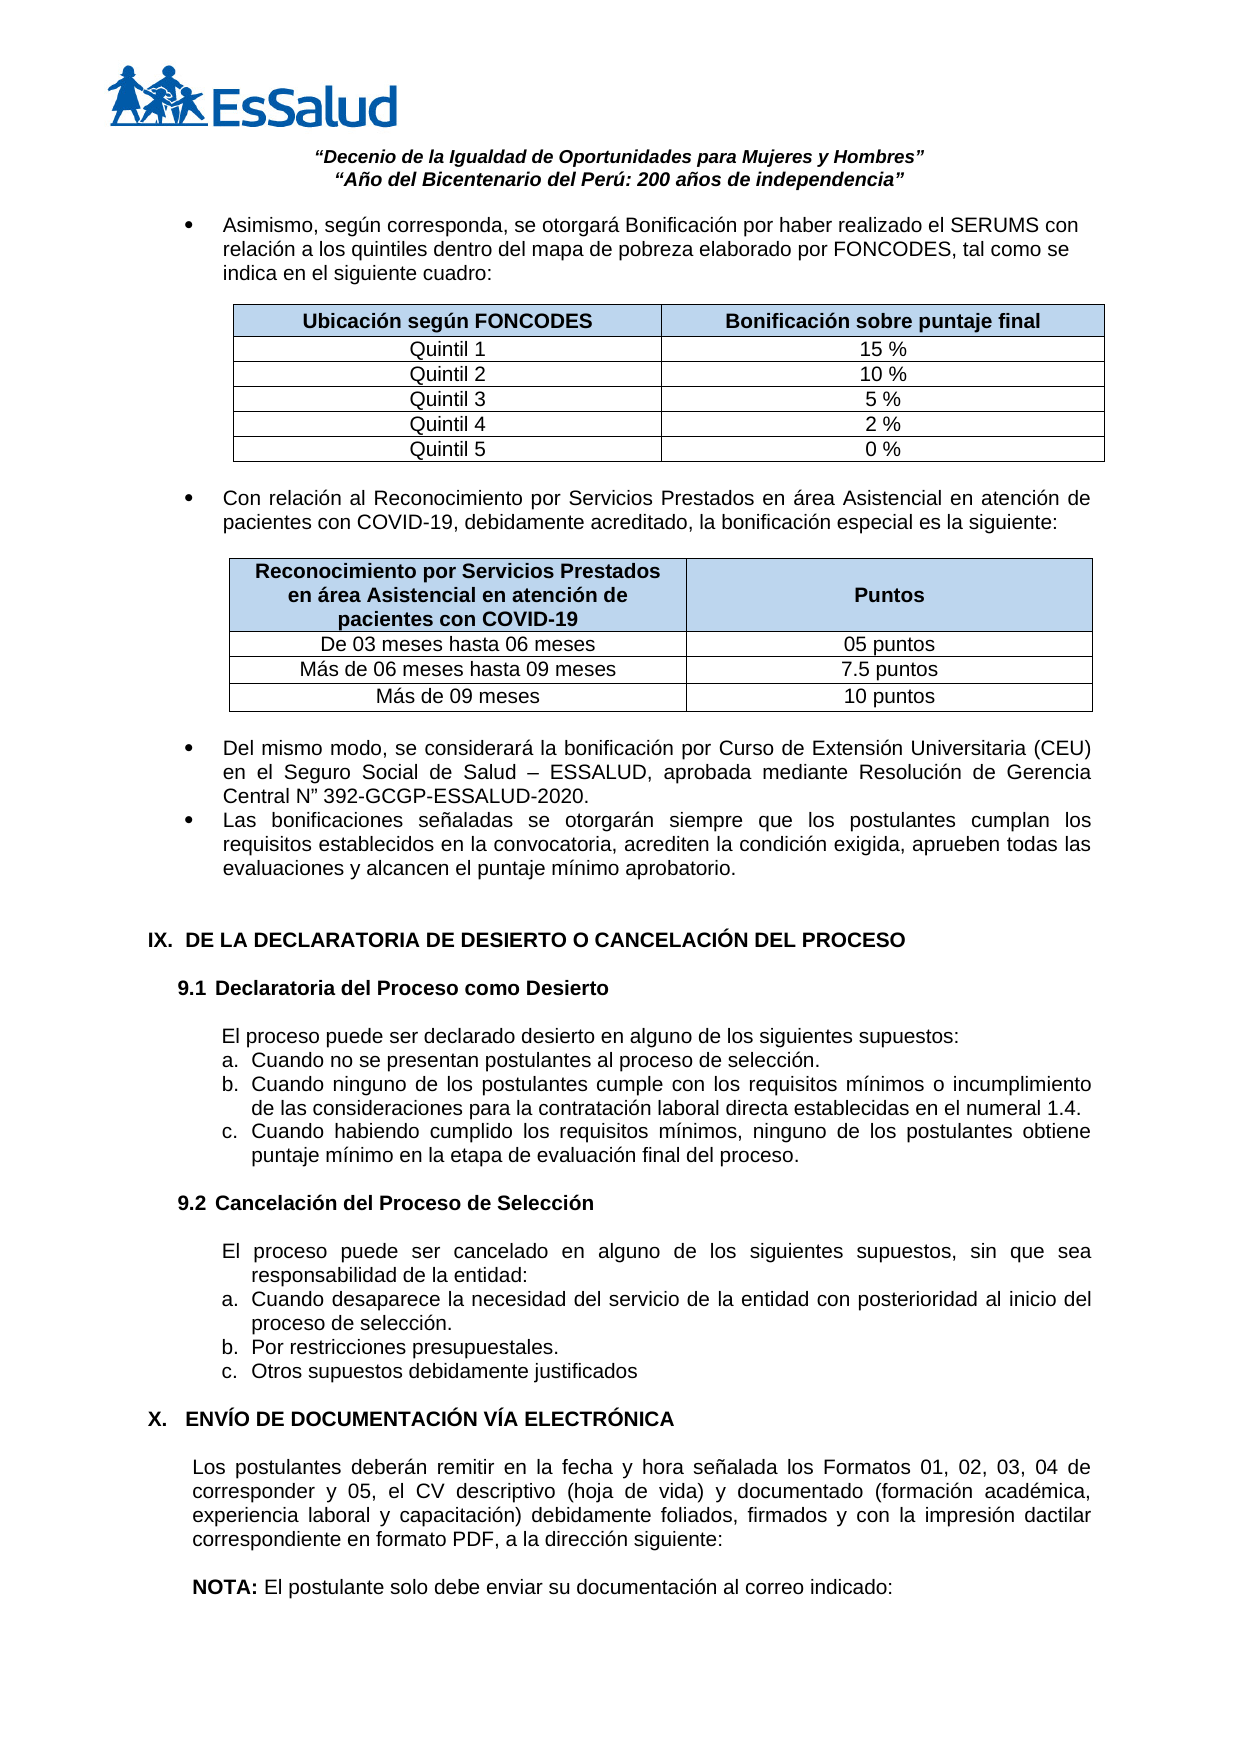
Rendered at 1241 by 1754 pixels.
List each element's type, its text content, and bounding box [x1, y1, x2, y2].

table_cell De 03 meses hasta 06 meses [230, 632, 686, 656]
list Cuando habiendo cumplido los requisitos mínimos, ninguno de los postulantes obtiene puntaje mínimo en la etapa de evaluación final del proceso. [222, 1119, 1092, 1167]
list DE LA DECLARATORIA DE DESIERTO O CANCELACIÓN DEL PROCESO [148, 928, 1092, 952]
list Con relación al Reconocimiento por Servicios Prestados en área Asistencial en atención de pacientes con COVID-19, debidamente acreditado, la bonificación especial es la siguiente: [185, 486, 1092, 534]
table_header Bonificación sobre puntaje final [662, 305, 1104, 336]
table_header Ubicación según FONCODES [234, 305, 661, 336]
table_cell 5 % [662, 387, 1104, 411]
list Del mismo modo, se considerará la bonificación por Curso de Extensión Universitaria (CEU) en el Seguro Social de Salud – ESSALUD, aprobada mediante Resolución de Gerencia Central N” 392-GCGP-ESSALUD-2020. [185, 736, 1092, 808]
table_cell 7.5 puntos [687, 657, 1092, 683]
table_cell 15 % [662, 337, 1104, 361]
list Cuando ninguno de los postulantes cumple con los requisitos mínimos o incumplimiento de las consideraciones para la contratación laboral directa establecidas en el numeral 1.4. [222, 1071, 1092, 1119]
text El proceso puede ser declarado desierto en alguno de los siguientes supuestos: [221, 1023, 1092, 1047]
table_cell Quintil 1 [234, 337, 661, 361]
table_cell Quintil 4 [234, 412, 661, 436]
table_header Puntos [687, 559, 1092, 631]
table_cell Quintil 2 [234, 362, 661, 386]
picture [82, 33, 426, 157]
table_header Reconocimiento por Servicios Prestados en área Asistencial en atención de pacientes con COVID-19 [230, 559, 686, 631]
text Los postulantes deberán remitir en la fecha y hora señalada los Formatos 01, 02, 03, 04 de corresponder y 05, el CV descriptivo (hoja de vida) y documentado (formación académica, experiencia laboral y capacitación) debidamente foliados, firmados y con la impresión dactilar correspondiente en formato PDF, a la dirección siguiente: [192, 1455, 1092, 1551]
table_cell Quintil 5 [234, 437, 661, 461]
list Otros supuestos debidamente justificados [221, 1359, 1092, 1383]
table_cell 05 puntos [687, 632, 1092, 656]
table_cell Quintil 3 [234, 387, 661, 411]
table_cell Más de 06 meses hasta 09 meses [230, 657, 686, 683]
list Las bonificaciones señaladas se otorgarán siempre que los postulantes cumplan los requisitos establecidos en la convocatoria, acrediten la condición exigida, aprueben todas las evaluaciones y alcancen el puntaje mínimo aprobatorio. [185, 808, 1092, 880]
list Declaratoria del Proceso como Desierto [177, 976, 1092, 999]
text El proceso puede ser cancelado en alguno de los siguientes supuestos, sin que sea responsabilidad de la entidad: [222, 1239, 1092, 1287]
list Por restricciones presupuestales. [221, 1335, 1092, 1359]
table_cell 10 puntos [687, 684, 1092, 711]
text NOTA: El postulante solo debe enviar su documentación al correo indicado: [192, 1574, 1092, 1598]
table_cell 0 % [662, 437, 1104, 461]
table_cell Más de 09 meses [230, 684, 686, 711]
table_cell 2 % [662, 412, 1104, 436]
list Cuando no se presentan postulantes al proceso de selección. [222, 1047, 1092, 1071]
list Cancelación del Proceso de Selección [177, 1191, 1092, 1215]
table_cell 10 % [662, 362, 1104, 386]
list ENVÍO DE DOCUMENTACIÓN VÍA ELECTRÓNICA [148, 1407, 1092, 1431]
list Asimismo, según corresponda, se otorgará Bonificación por haber realizado el SERUMS con relación a los quintiles dentro del mapa de pobreza elaborado por FONCODES, tal como se indica en el siguiente cuadro: [185, 213, 1092, 285]
list Cuando desaparece la necesidad del servicio de la entidad con posterioridad al inicio del proceso de selección. [221, 1287, 1092, 1335]
